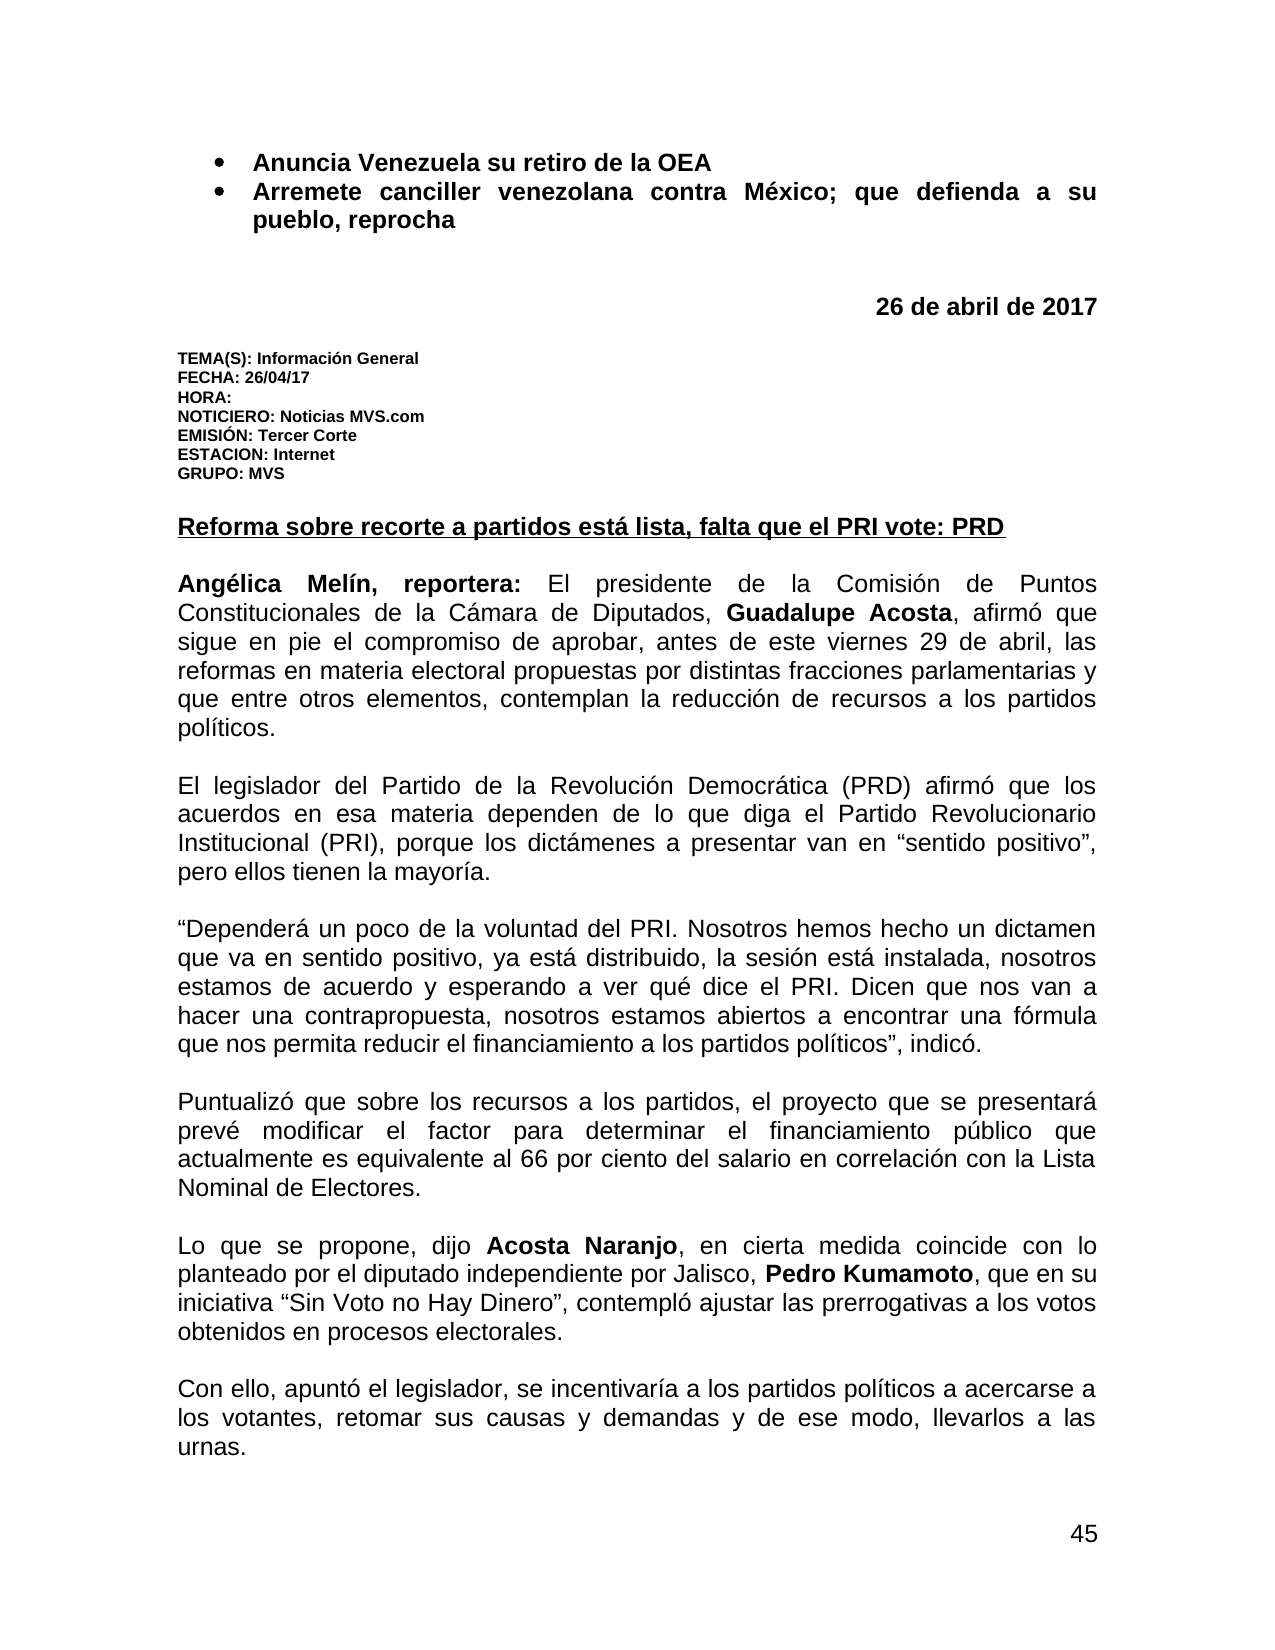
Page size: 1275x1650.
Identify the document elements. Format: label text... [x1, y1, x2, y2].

text HORA: [177, 387, 1098, 407]
text TEMA(S): Información General [177, 349, 1098, 368]
list Arremete canciller venezolana contra México; que defienda a su pueblo, reprocha [215, 176, 1098, 234]
text 26 de abril de 2017 [177, 292, 1098, 320]
text Angélica Melín, reportera: El presidente de la Comisión de Puntos Constitucionales de la Cámara de Diputados, Guadalupe Acosta, afirmó que sigue en pie el compromiso de aprobar, antes de este viernes 29 de abril, las reformas en materia electoral propuestas por distintas fracciones parlamentarias y que entre otros elementos, contemplan la reducción de recursos a los partidos políticos. [177, 569, 1098, 742]
text FECHA: 26/04/17 [177, 368, 1098, 387]
text ESTACION: Internet [177, 445, 1098, 464]
text NOTICIERO: Noticias MVS.com [177, 407, 1098, 426]
list Anuncia Venezuela su retiro de la OEA [215, 148, 1098, 176]
text GRUPO: MVS [177, 464, 1098, 483]
text Puntualizó que sobre los recursos a los partidos, el proyecto que se presentará prevé modificar el factor para determinar el financiamiento público que actualmente es equivalente al 66 por ciento del salario en correlación con la Lista Nominal de Electores. [177, 1087, 1098, 1202]
text El legislador del Partido de la Revolución Democrática (PRD) afirmó que los acuerdos en esa materia dependen de lo que diga el Partido Revolucionario Institucional (PRI), porque los dictámenes a presentar van en “sentido positivo”, pero ellos tienen la mayoría. [177, 771, 1098, 886]
text Reforma sobre recorte a partidos está lista, falta que el PRI vote: PRD [177, 512, 1098, 541]
text EMISIÓN: Tercer Corte [177, 426, 1098, 445]
text Lo que se propone, dijo Acosta Naranjo, en cierta medida coincide con lo planteado por el diputado independiente por Jalisco, Pedro Kumamoto, que en su iniciativa “Sin Voto no Hay Dinero”, contempló ajustar las prerrogativas a los votos obtenidos en procesos electorales. [177, 1231, 1098, 1346]
text Con ello, apuntó el legislador, se incentivaría a los partidos políticos a acercarse a los votantes, retomar sus causas y demandas y de ese modo, llevarlos a las urnas. [177, 1374, 1098, 1461]
text “Dependerá un poco de la voluntad del PRI. Nosotros hemos hecho un dictamen que va en sentido positivo, ya está distribuido, la sesión está instalada, nosotros estamos de acuerdo y esperando a ver qué dice el PRI. Dicen que nos van a hacer una contrapropuesta, nosotros estamos abiertos a encontrar una fórmula que nos permita reducir el financiamiento a los partidos políticos”, indicó. [177, 914, 1098, 1058]
